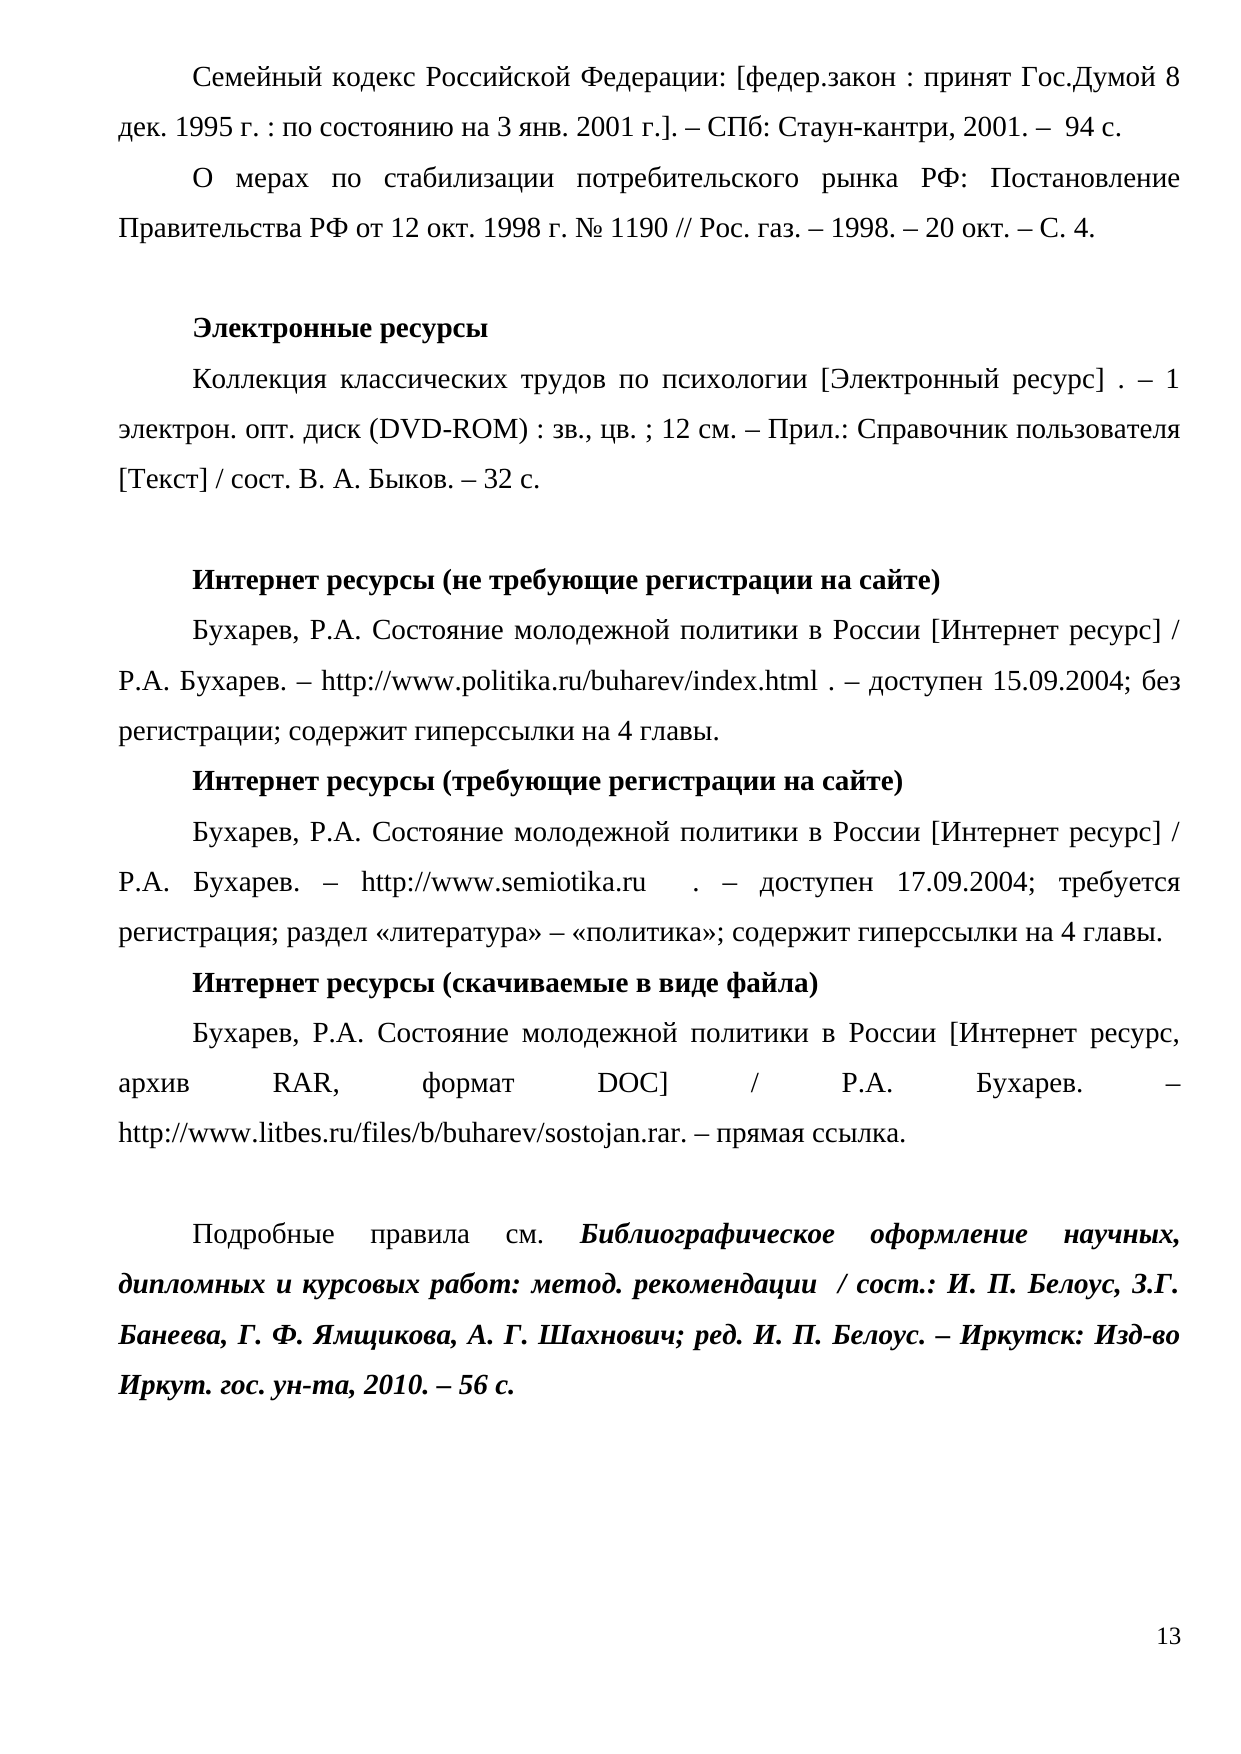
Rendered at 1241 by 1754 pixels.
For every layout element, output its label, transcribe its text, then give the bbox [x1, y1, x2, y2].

text Бухарев, Р.А. Состояние молодежной политики в России [Интернет ресурс, архив RAR, формат DOC] / Р.А. Бухарев. – http://www.litbes.ru/files/b/buharev/sostojan.rar. – прямая ссылка. [118, 1015, 1181, 1149]
text Бухарев, Р.А. Состояние молодежной политики в России [Интернет ресурс] / Р.А. Бухарев. – http://www.semiotika.ru . – доступен 17.09.2004; требуется регистрация; раздел «литература» – «политика»; содержит гиперссылки на 4 главы. [118, 814, 1181, 948]
text Бухарев, Р.А. Состояние молодежной политики в России [Интернет ресурс] / Р.А. Бухарев. – http://www.politika.ru/buharev/index.html . – доступен 15.09.2004; без регистрации; содержит гиперссылки на 4 главы. [118, 612, 1181, 747]
text Электронные ресурсы [118, 311, 1181, 344]
text Интернет ресурсы (требующие регистрации на сайте) [118, 763, 1181, 797]
text Интернет ресурсы (не требующие регистрации на сайте) [118, 562, 1181, 596]
text Коллекция классических трудов по психологии [Электронный ресурс] . – 1 электрон. опт. диск (DVD-ROM) : зв., цв. ; . – Прил.: Справочник пользователя [Текст] / сост. В. А. Быков. – 32 с. [118, 361, 1181, 495]
text Подробные правила см. Библиографическое оформление научных, дипломных и курсовых работ: метод. рекомендации / сост.: И. П. Белоус, З.Г. Банеева, Г. Ф. Ямщикова, А. Г. Шахнович; ред. И. П. Белоус. – Иркутск: Изд-во Иркут. гос. ун-та, 2010. – 56 с. [118, 1216, 1181, 1401]
text Интернет ресурсы (скачиваемые в виде файла) [118, 965, 1181, 998]
text О мерах по стабилизации потребительского рынка РФ: Постановление Правительства РФ от 12 окт. . № 1190 // Рос. газ. – 1998. – 20 окт. – С. 4. [118, 160, 1181, 243]
text Семейный кодекс Российской Федерации: [федер.закон : принят Гос.Думой 8 дек. . : по состоянию на 3 янв. .]. – СПб: Стаун-кантри, 2001. – 94 с. [118, 59, 1181, 143]
